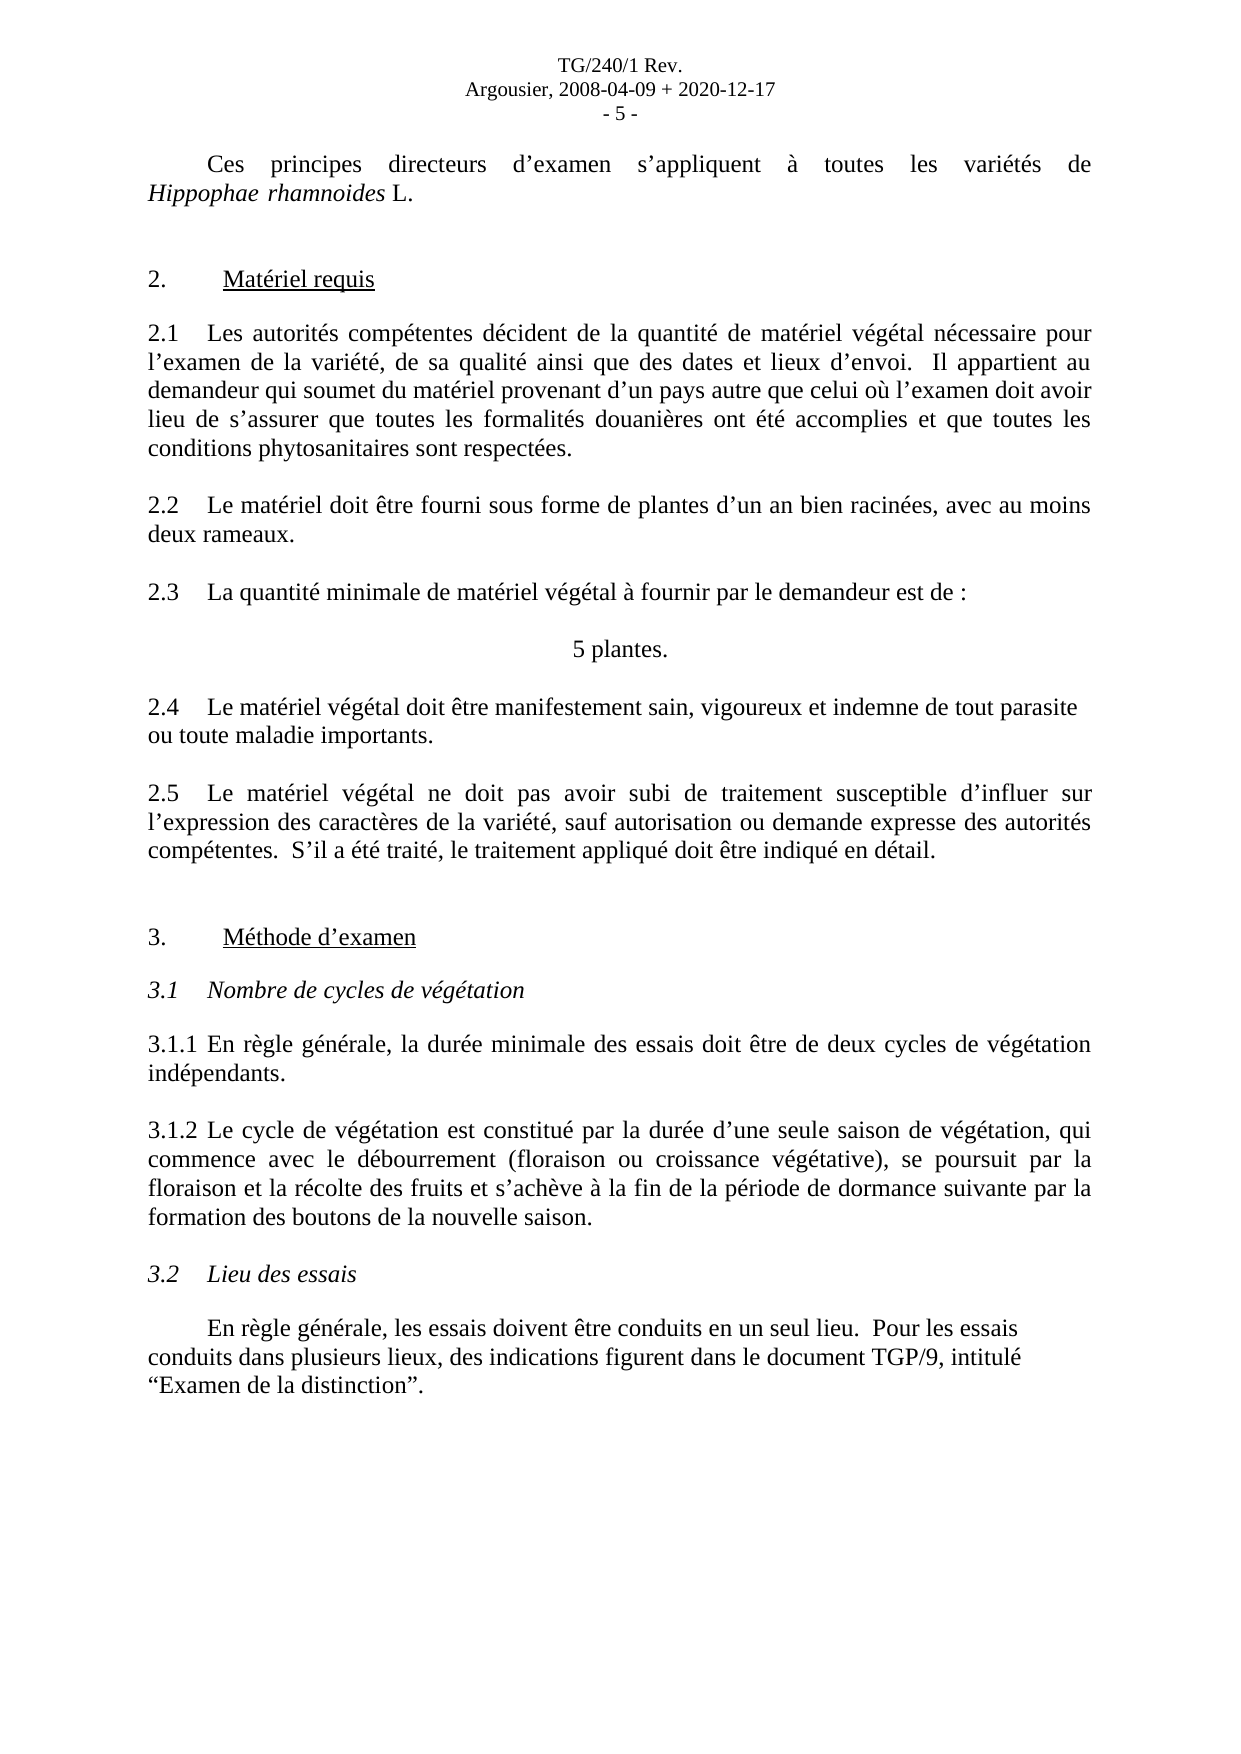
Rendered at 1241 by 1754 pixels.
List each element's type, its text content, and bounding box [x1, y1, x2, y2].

subtitle 3.1 Nombre de cycles de végétation [148, 976, 1092, 1004]
text 2.1 Les autorités compétentes décident de la quantité de matériel végétal nécessaire pour l’examen de la variété, de sa qualité ainsi que des dates et lieux d’envoi. Il appartient au demandeur qui soumet du matériel provenant d’un pays autre que celui où l’examen doit avoir lieu de s’assurer que toutes les formalités douanières ont été accomplies et que toutes les conditions phytosanitaires sont respectées. [148, 318, 1092, 462]
text 2.4 Le matériel végétal doit être manifestement sain, vigoureux et indemne de tout parasite ou toute maladie importants. [148, 692, 1092, 749]
text 2.2 Le matériel doit être fourni sous forme de plantes d’un an bien racinées, avec au moins deux rameaux. [148, 491, 1092, 548]
text 3.1.1 En règle générale, la durée minimale des essais doit être de deux cycles de végétation indépendants. [148, 1029, 1092, 1087]
text 2.3 La quantité minimale de matériel végétal à fournir par le demandeur est de : [148, 577, 1092, 606]
subtitle 3.2 Lieu des essais [148, 1259, 1092, 1288]
subtitle Matériel requis [148, 264, 1092, 293]
text 5 plantes. [148, 634, 1092, 663]
text 2.5 Le matériel végétal ne doit pas avoir subi de traitement susceptible d’influer sur l’expression des caractères de la variété, sauf autorisation ou demande expresse des autorités compétentes. S’il a été traité, le traitement appliqué doit être indiqué en détail. [148, 778, 1092, 864]
text 3.1.2 Le cycle de végétation est constitué par la durée d’une seule saison de végétation, qui commence avec le débourrement (floraison ou croissance végétative), se poursuit par la floraison et la récolte des fruits et s’achève à la fin de la période de dormance suivante par la formation des boutons de la nouvelle saison. [148, 1116, 1092, 1231]
text En règle générale, les essais doivent être conduits en un seul lieu. Pour les essais conduits dans plusieurs lieux, des indications figurent dans le document TGP/9, intitulé “Examen de la distinction”. [148, 1313, 1092, 1399]
text Ces principes directeurs d’examen s’appliquent à toutes les variétés de Hippophae rhamnoides L. [148, 149, 1092, 207]
subtitle Méthode d’examen [148, 922, 1092, 951]
